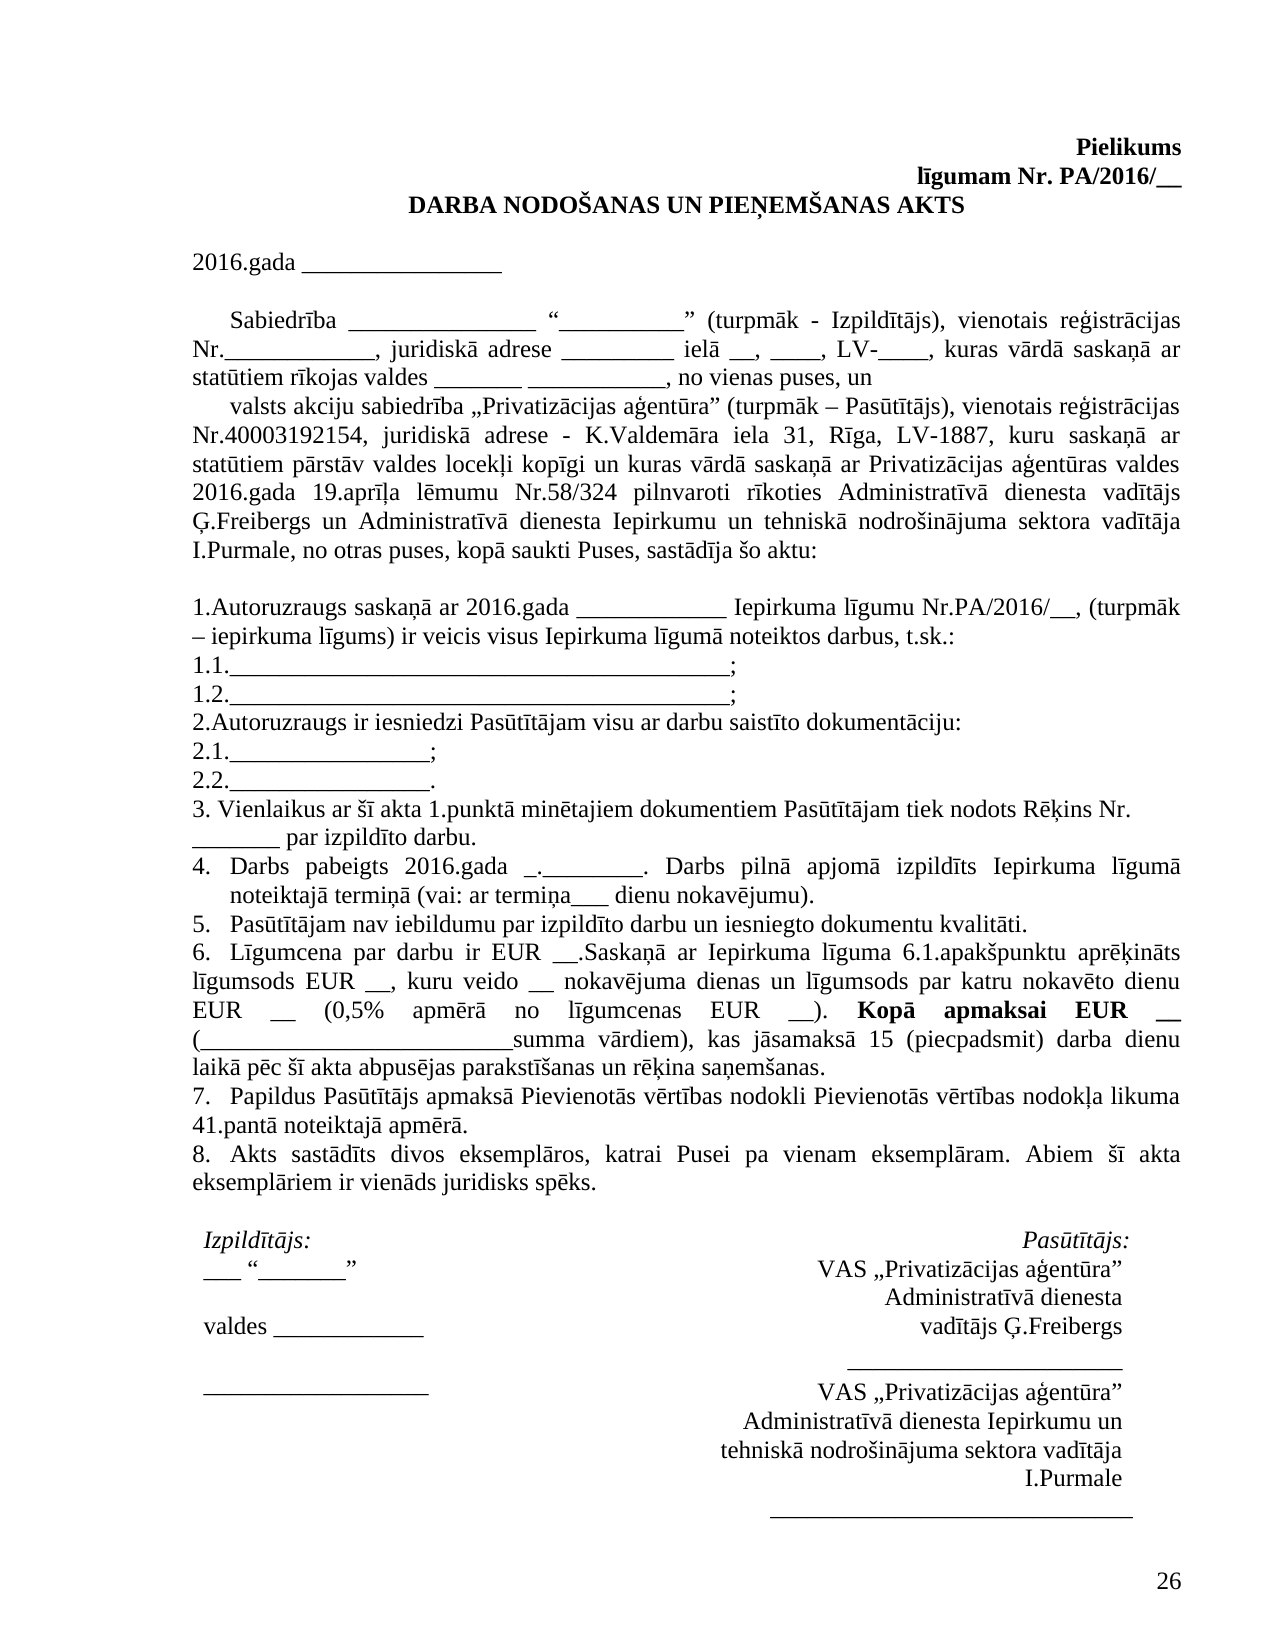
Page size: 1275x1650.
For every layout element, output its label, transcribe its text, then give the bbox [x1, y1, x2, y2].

text 1.Autoruzraugs saskaņā ar 2016.gada ____________ Iepirkuma līgumu Nr.PA/2016/__, (turpmāk – iepirkuma līgums) ir veicis visus Iepirkuma līgumā noteiktos darbus, t.sk.: [192, 592, 1181, 650]
table_header Izpildītājs: [192, 1225, 620, 1254]
text valsts akciju sabiedrība „Privatizācijas aģentūra” (turpmāk – Pasūtītājs), vienotais reģistrācijas Nr.40003192154, juridiskā adrese - K.Valdemāra iela 31, Rīga, LV-1887, kuru saskaņā ar statūtiem pārstāv valdes locekļi kopīgi un kuras vārdā saskaņā ar Privatizācijas aģentūras valdes 2016.gada 19.aprīļa lēmumu Nr.58/324 pilnvaroti rīkoties Administratīvā dienesta vadītājs Ģ.Freibergs un Administratīvā dienesta Iepirkumu un tehniskā nodrošinājuma sektora vadītāja I.Purmale, no otras puses, kopā saukti Puses, sastādīja šo aktu: [192, 391, 1181, 564]
text Pielikums [192, 132, 1181, 161]
list Akts sastādīts divos eksemplāros, katrai Pusei pa vienam eksemplāram. Abiem šī akta eksemplāriem ir vienāds juridisks spēks. [192, 1139, 1181, 1196]
text 3. Vienlaikus ar šī akta 1.punktā minētajiem dokumentiem Pasūtītājam tiek nodots Rēķins Nr. _______ par izpildīto darbu. [192, 794, 1181, 851]
table_cell VAS „Privatizācijas aģentūra” Administratīvā dienesta vadītājs Ģ.Freibergs ______________________ VAS „Privatizācijas aģentūra” Administratīvā dienesta Iepirkumu un tehniskā nodrošinājuma sektora vadītāja I.Purmale _____________________________ [620, 1254, 1133, 1521]
text 2.2.________________. [192, 765, 1181, 794]
text 2.Autoruzraugs ir iesniedzi Pasūtītājam visu ar darbu saistīto dokumentāciju: [192, 707, 1181, 736]
subtitle DARBA NODOŠANAS UN PIEŅEMŠANAS AKTS [192, 190, 1181, 219]
text 2016.gada ________________ [192, 247, 1181, 276]
list Līgumcena par darbu ir EUR __.Saskaņā ar Iepirkuma līguma 6.1.apakšpunktu aprēķināts līgumsods EUR __, kuru veido __ nokavējuma dienas un līgumsods par katru nokavēto dienu EUR __ (0,5% apmērā no līgumcenas EUR __). Kopā apmaksai EUR __ (_________________________summa vārdiem), kas jāsamaksā 15 (piecpadsmit) darba dienu laikā pēc šī akta abpusējas parakstīšanas un rēķina saņemšanas. [192, 937, 1181, 1081]
text līgumam Nr. PA/2016/__ [192, 161, 1181, 190]
text Sabiedrība _______________ “__________” (turpmāk - Izpildītājs), vienotais reģistrācijas Nr.____________, juridiskā adrese _________ ielā __, ____, LV-____, kuras vārdā saskaņā ar statūtiem rīkojas valdes _______ ___________, no vienas puses, un [192, 305, 1181, 391]
text 1.1.________________________________________; [192, 650, 1181, 679]
list Pasūtītājam nav iebildumu par izpildīto darbu un iesniegto dokumentu kvalitāti. [192, 909, 1181, 937]
table_header Pasūtītājs: [620, 1225, 1133, 1254]
list Papildus Pasūtītājs apmaksā Pievienotās vērtības nodokli Pievienotās vērtības nodokļa likuma 41.pantā noteiktajā apmērā. [192, 1081, 1181, 1139]
list Darbs pabeigts 2016.gada _.________. Darbs pilnā apjomā izpildīts Iepirkuma līgumā noteiktajā termiņā (vai: ar termiņa___ dienu nokavējumu). [192, 851, 1181, 909]
table_cell ___ “_______” valdes ____________ __________________ [192, 1254, 620, 1521]
text 2.1.________________; [192, 736, 1181, 765]
text 1.2.________________________________________; [192, 679, 1181, 707]
